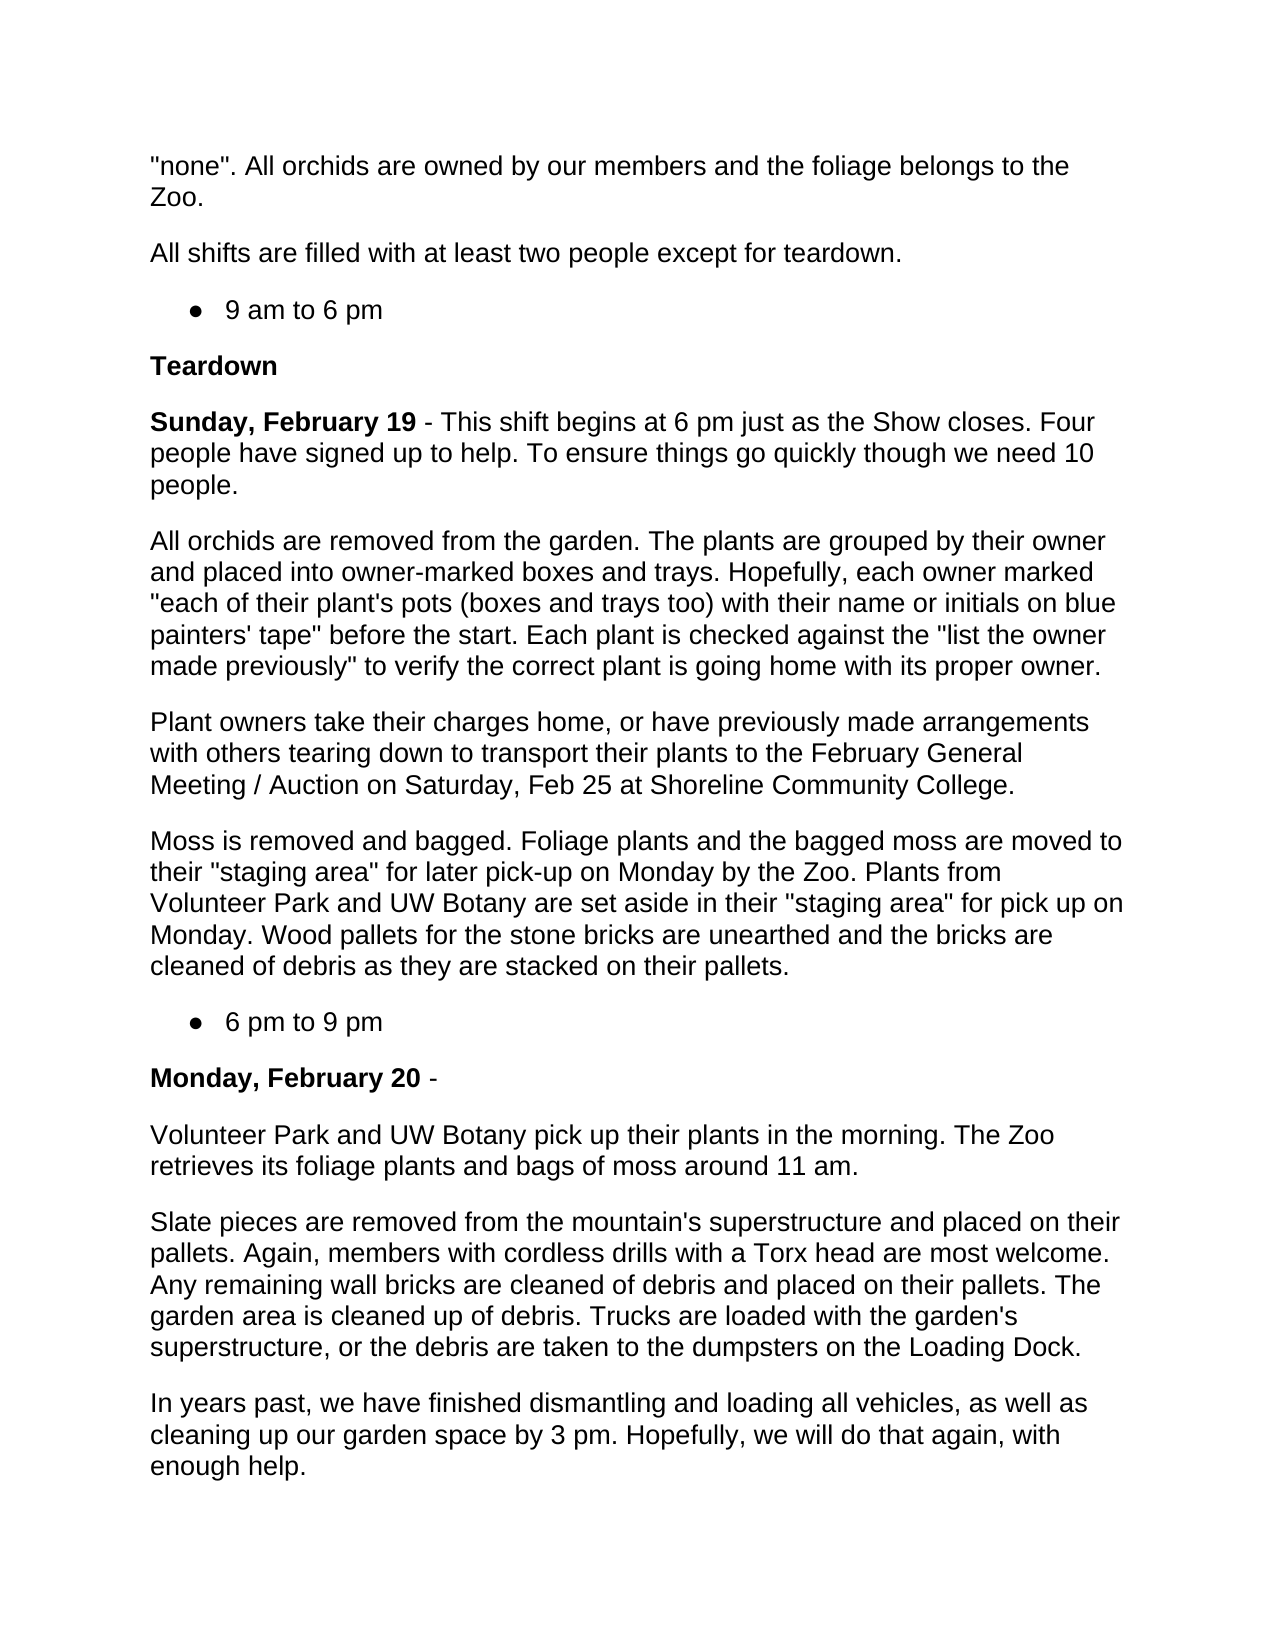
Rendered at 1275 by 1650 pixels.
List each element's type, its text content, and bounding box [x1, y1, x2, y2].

list 9 am to 6 pm [187, 294, 1125, 325]
text Sunday, February 19 - This shift begins at 6 pm just as the Show closes. Four people have signed up to help. To ensure things go quickly though we need 10 people. [150, 406, 1125, 500]
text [150, 150, 1125, 212]
text Slate pieces are removed from the mountain's superstructure and placed on their pallets. Again, members with cordless drills with a Torx head are most welcome. Any remaining wall bricks are cleaned of debris and placed on their pallets. The garden area is cleaned up of debris. Trucks are loaded with the garden's superstructure, or the debris are taken to the dumpsters on the Loading Dock. [150, 1206, 1125, 1362]
text Teardown [150, 350, 1125, 381]
text Plant owners take their charges home, or have previously made arrangements with others tearing down to transport their plants to the February General Meeting / Auction on Saturday, Feb 25 at Shoreline Community College. [150, 706, 1125, 800]
text All orchids are removed from the garden. The plants are grouped by their owner and placed into owner-marked boxes and trays. Hopefully, each owner marked "each of their plant's pots (boxes and trays too) with their name or initials on blue painters' tape" before the start. Each plant is checked against the "list the owner made previously" to verify the correct plant is going home with its proper owner. [150, 525, 1125, 681]
text In years past, we have finished dismantling and loading all vehicles, as well as cleaning up our garden space by 3 pm. Hopefully, we will do that again, with enough help. [150, 1387, 1125, 1481]
list 6 pm to 9 pm [187, 1006, 1125, 1037]
text Moss is removed and bagged. Foliage plants and the bagged moss are moved to their "staging area" for later pick-up on Monday by the Zoo. Plants from Volunteer Park and UW Botany are set aside in their "staging area" for pick up on Monday. Wood pallets for the stone bricks are unearthed and the bricks are cleaned of debris as they are stacked on their pallets. [150, 825, 1125, 981]
text Monday, February 20 - [150, 1062, 1125, 1094]
text All shifts are filled with at least two people except for teardown. [150, 237, 1125, 269]
text Volunteer Park and UW Botany pick up their plants in the morning. The Zoo retrieves its foliage plants and bags of moss around 11 am. [150, 1119, 1125, 1181]
